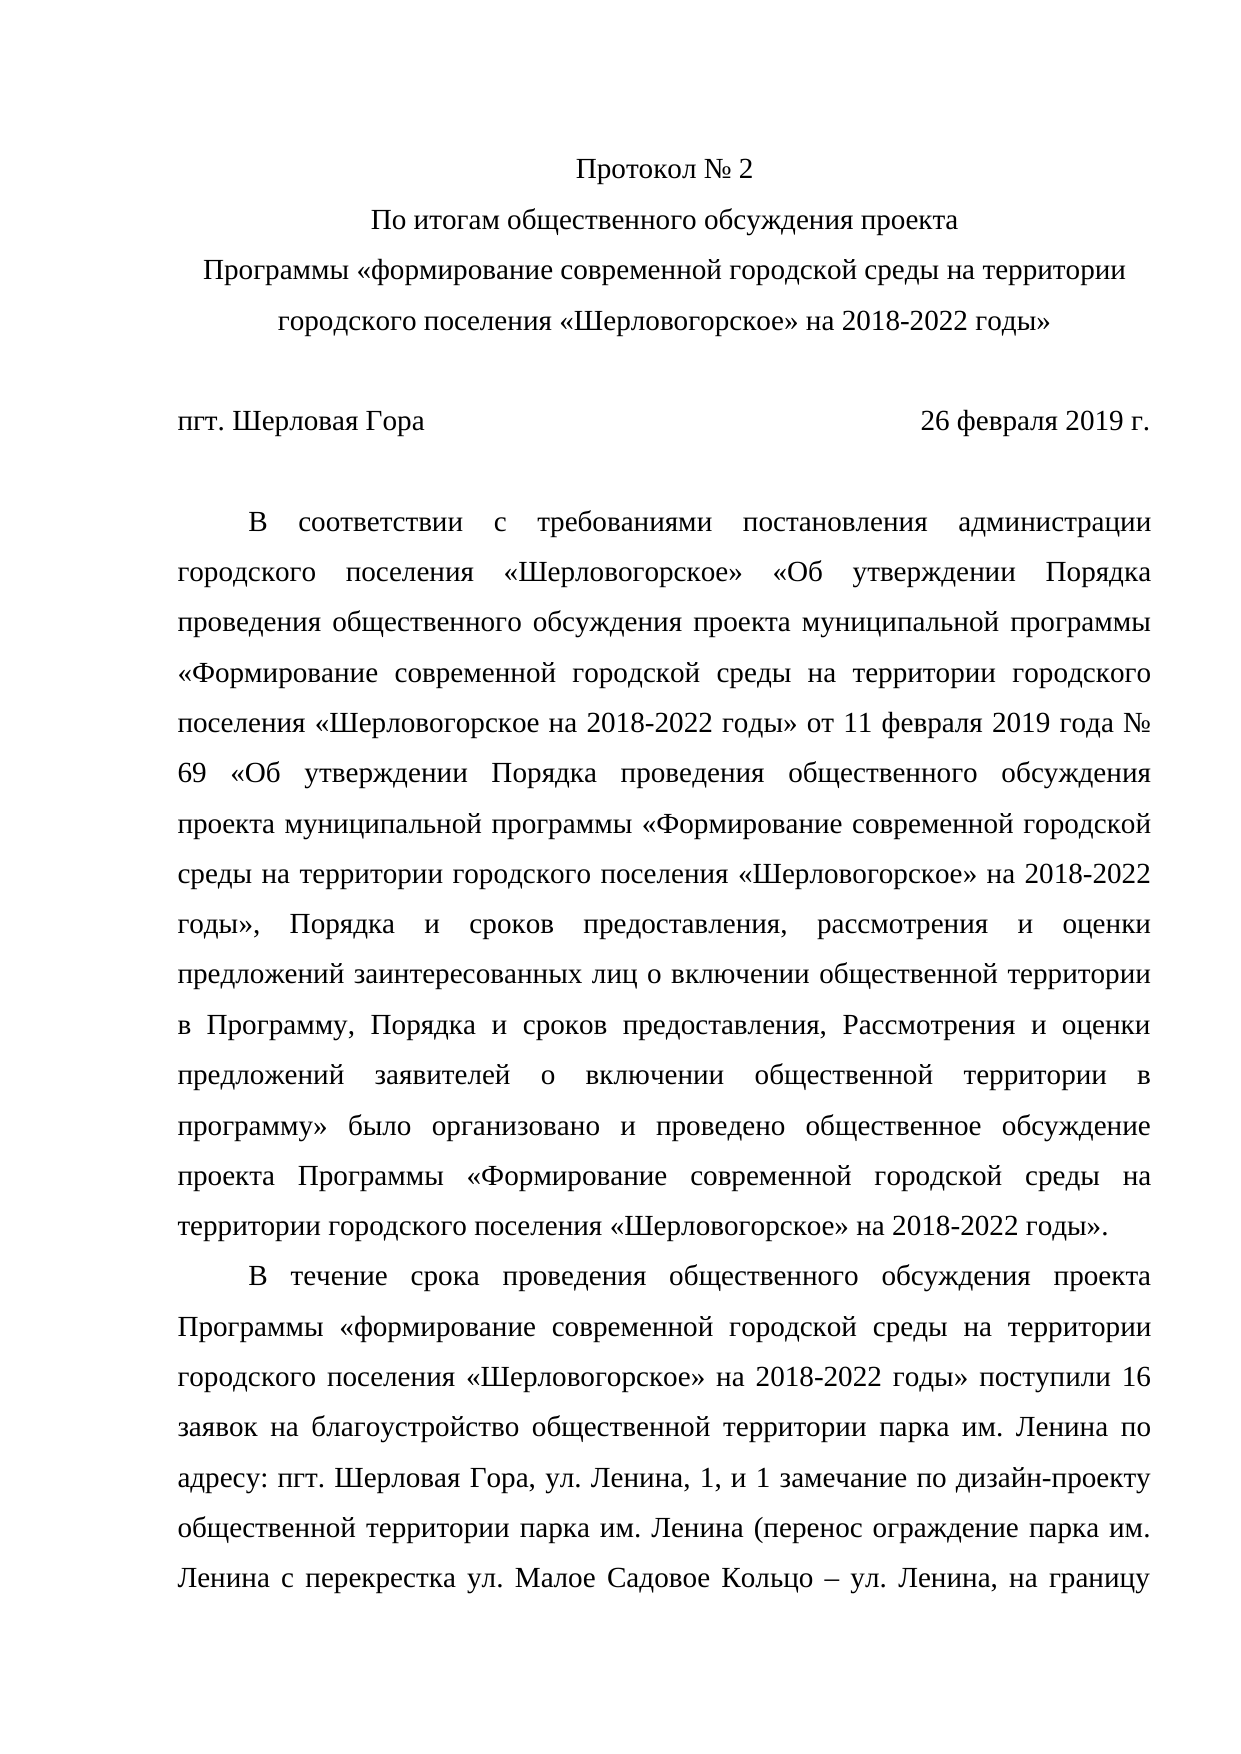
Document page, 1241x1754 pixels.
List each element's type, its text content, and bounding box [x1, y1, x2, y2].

text Программы «формирование современной городской среды на территории городского поселения «Шерловогорское» на 2018-2022 годы» [177, 252, 1152, 336]
text По итогам общественного обсуждения проекта [177, 202, 1152, 236]
text пгт. Шерловая Гора 26 февраля 2019 г. [177, 403, 1152, 437]
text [177, 1258, 1152, 1594]
text Протокол № 2 [177, 152, 1152, 185]
text В соответствии с требованиями постановления администрации городского поселения «Шерловогорское» «Об утверждении Порядка проведения общественного обсуждения проекта муниципальной программы «Формирование современной городской среды на территории городского поселения «Шерловогорское на 2018-2022 годы» от 11 февраля 2019 года № 69 «Об утверждении Порядка проведения общественного обсуждения проекта муниципальной программы «Формирование современной городской среды на территории городского поселения «Шерловогорское» на 2018-2022 годы», Порядка и сроков предоставления, рассмотрения и оценки предложений заинтересованных лиц о включении общественной территории в Программу, Порядка и сроков предоставления, Рассмотрения и оценки предложений заявителей о включении общественной территории в программу» было организовано и проведено общественное обсуждение проекта Программы «Формирование современной городской среды на территории городского поселения «Шерловогорское» на 2018-2022 годы». [177, 504, 1152, 1242]
